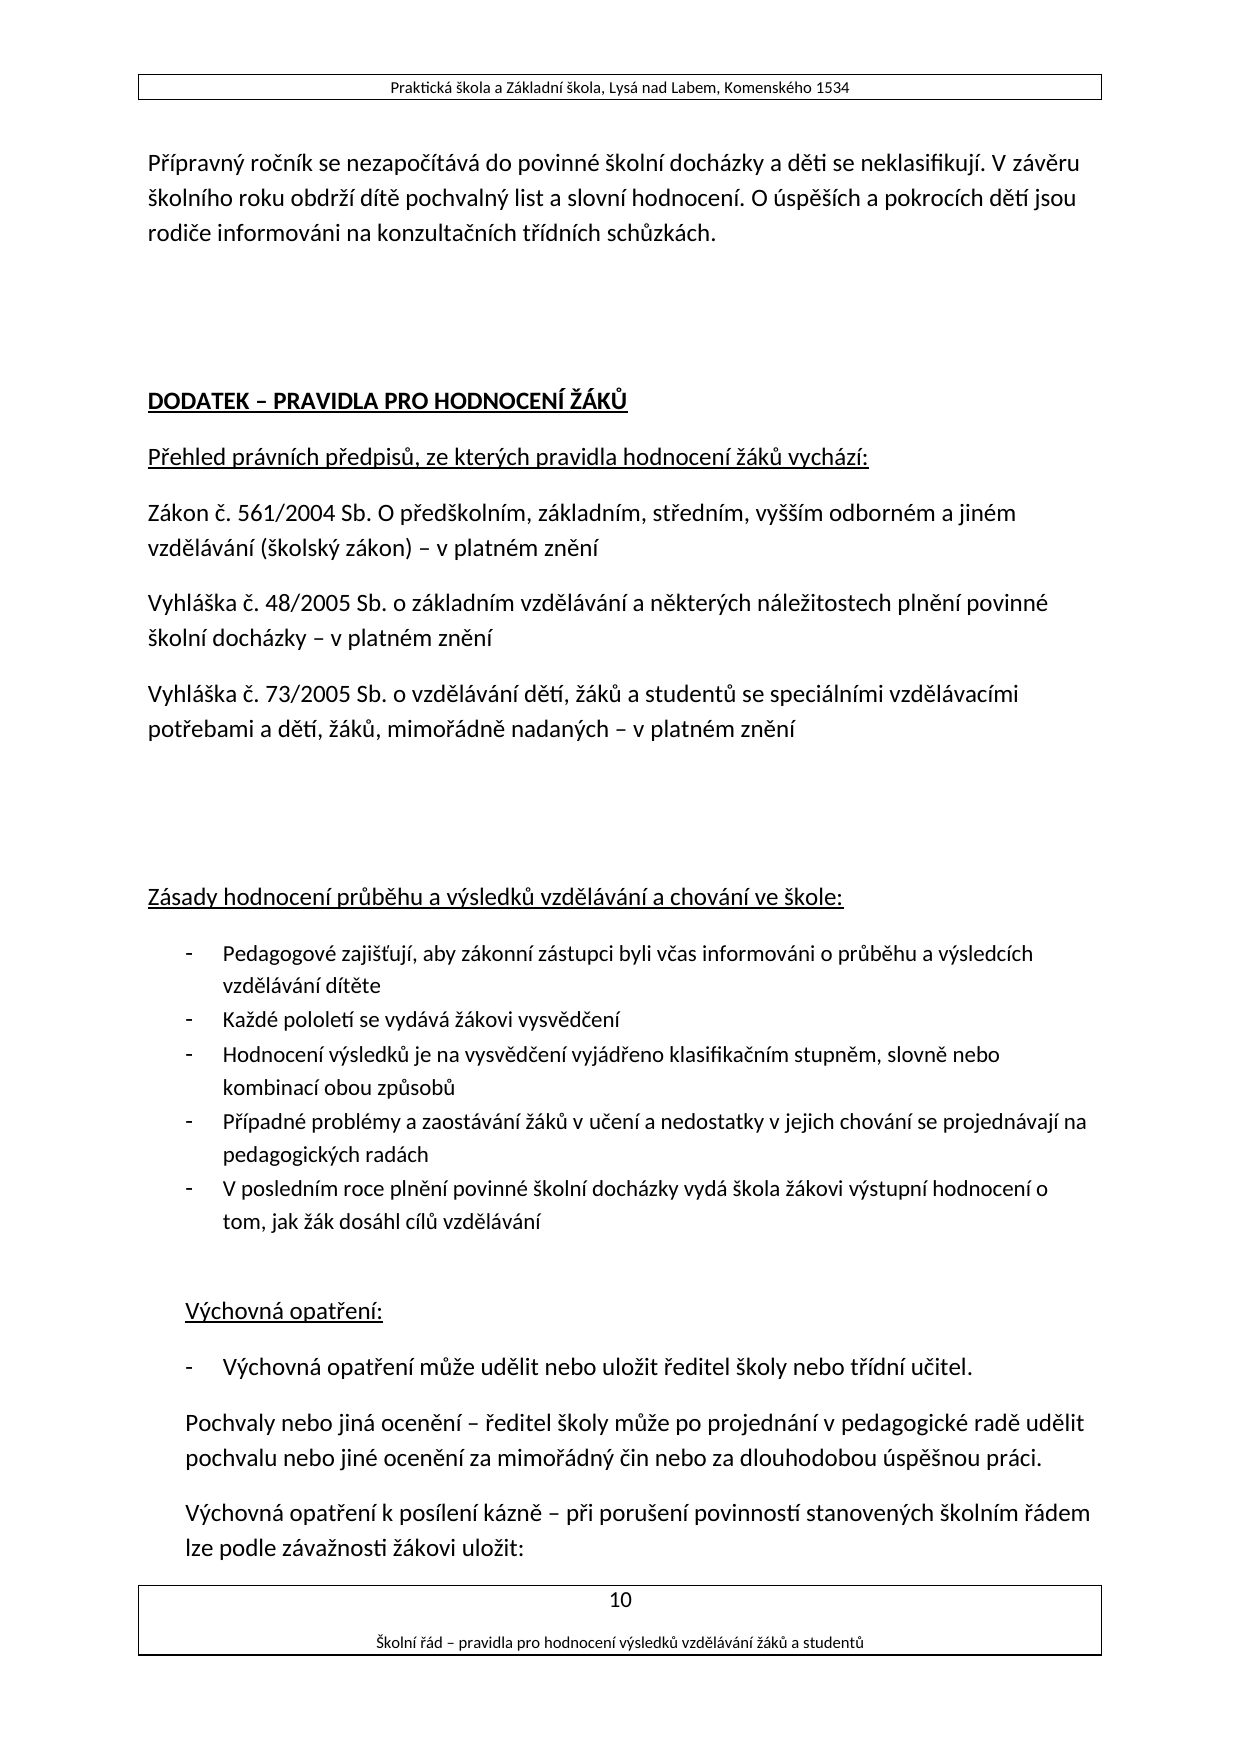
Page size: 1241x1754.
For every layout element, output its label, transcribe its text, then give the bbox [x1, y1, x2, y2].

text Zákon č. 561/2004 Sb. O předškolním, základním, středním, vyšším odborném a jiném vzdělávání (školský zákon) – v platném znění [148, 497, 1093, 562]
list V posledním roce plnění povinné školní docházky vydá škola žákovi výstupní hodnocení o tom, jak žák dosáhl cílů vzdělávání [185, 1172, 1093, 1235]
text DODATEK – PRAVIDLA PRO HODNOCENÍ ŽÁKŮ [148, 385, 1093, 416]
list Výchovná opatření může udělit nebo uložit ředitel školy nebo třídní učitel. [185, 1351, 1093, 1381]
text Přehled právních předpisů, ze kterých pravidla hodnocení žáků vychází: [148, 441, 1093, 471]
list Hodnocení výsledků je na vysvědčení vyjádřeno klasifikačním stupněm, slovně nebo kombinací obou způsobů [185, 1039, 1093, 1101]
text Pochvaly nebo jiná ocenění – ředitel školy může po projednání v pedagogické radě udělit pochvalu nebo jiné ocenění za mimořádný čin nebo za dlouhodobou úspěšnou práci. [185, 1407, 1093, 1472]
text Vyhláška č. 48/2005 Sb. o základním vzdělávání a některých náležitostech plnění povinné školní docházky – v platném znění [148, 588, 1093, 653]
list Pedagogové zajišťují, aby zákonní zástupci byli včas informováni o průběhu a výsledcích vzdělávání dítěte [185, 937, 1093, 999]
list Každé pololetí se vydává žákovi vysvědčení [185, 1004, 1093, 1034]
text Výchovná opatření: [185, 1295, 1093, 1326]
text Výchovná opatření k posílení kázně – při porušení povinností stanovených školním řádem lze podle závažnosti žákovi uložit: [185, 1498, 1093, 1563]
list Případné problémy a zaostávání žáků v učení a nedostatky v jejich chování se projednávají na pedagogických radách [185, 1106, 1093, 1168]
text Vyhláška č. 73/2005 Sb. o vzdělávání dětí, žáků a studentů se speciálními vzdělávacími potřebami a dětí, žáků, mimořádně nadaných – v platném znění [148, 678, 1093, 744]
text Přípravný ročník se nezapočítává do povinné školní docházky a děti se neklasifikují. V závěru školního roku obdrží dítě pochvalný list a slovní hodnocení. O úspěších a pokrocích dětí jsou rodiče informováni na konzultačních třídních schůzkách. [148, 148, 1093, 248]
text Zásady hodnocení průběhu a výsledků vzdělávání a chování ve škole: [148, 881, 1093, 911]
